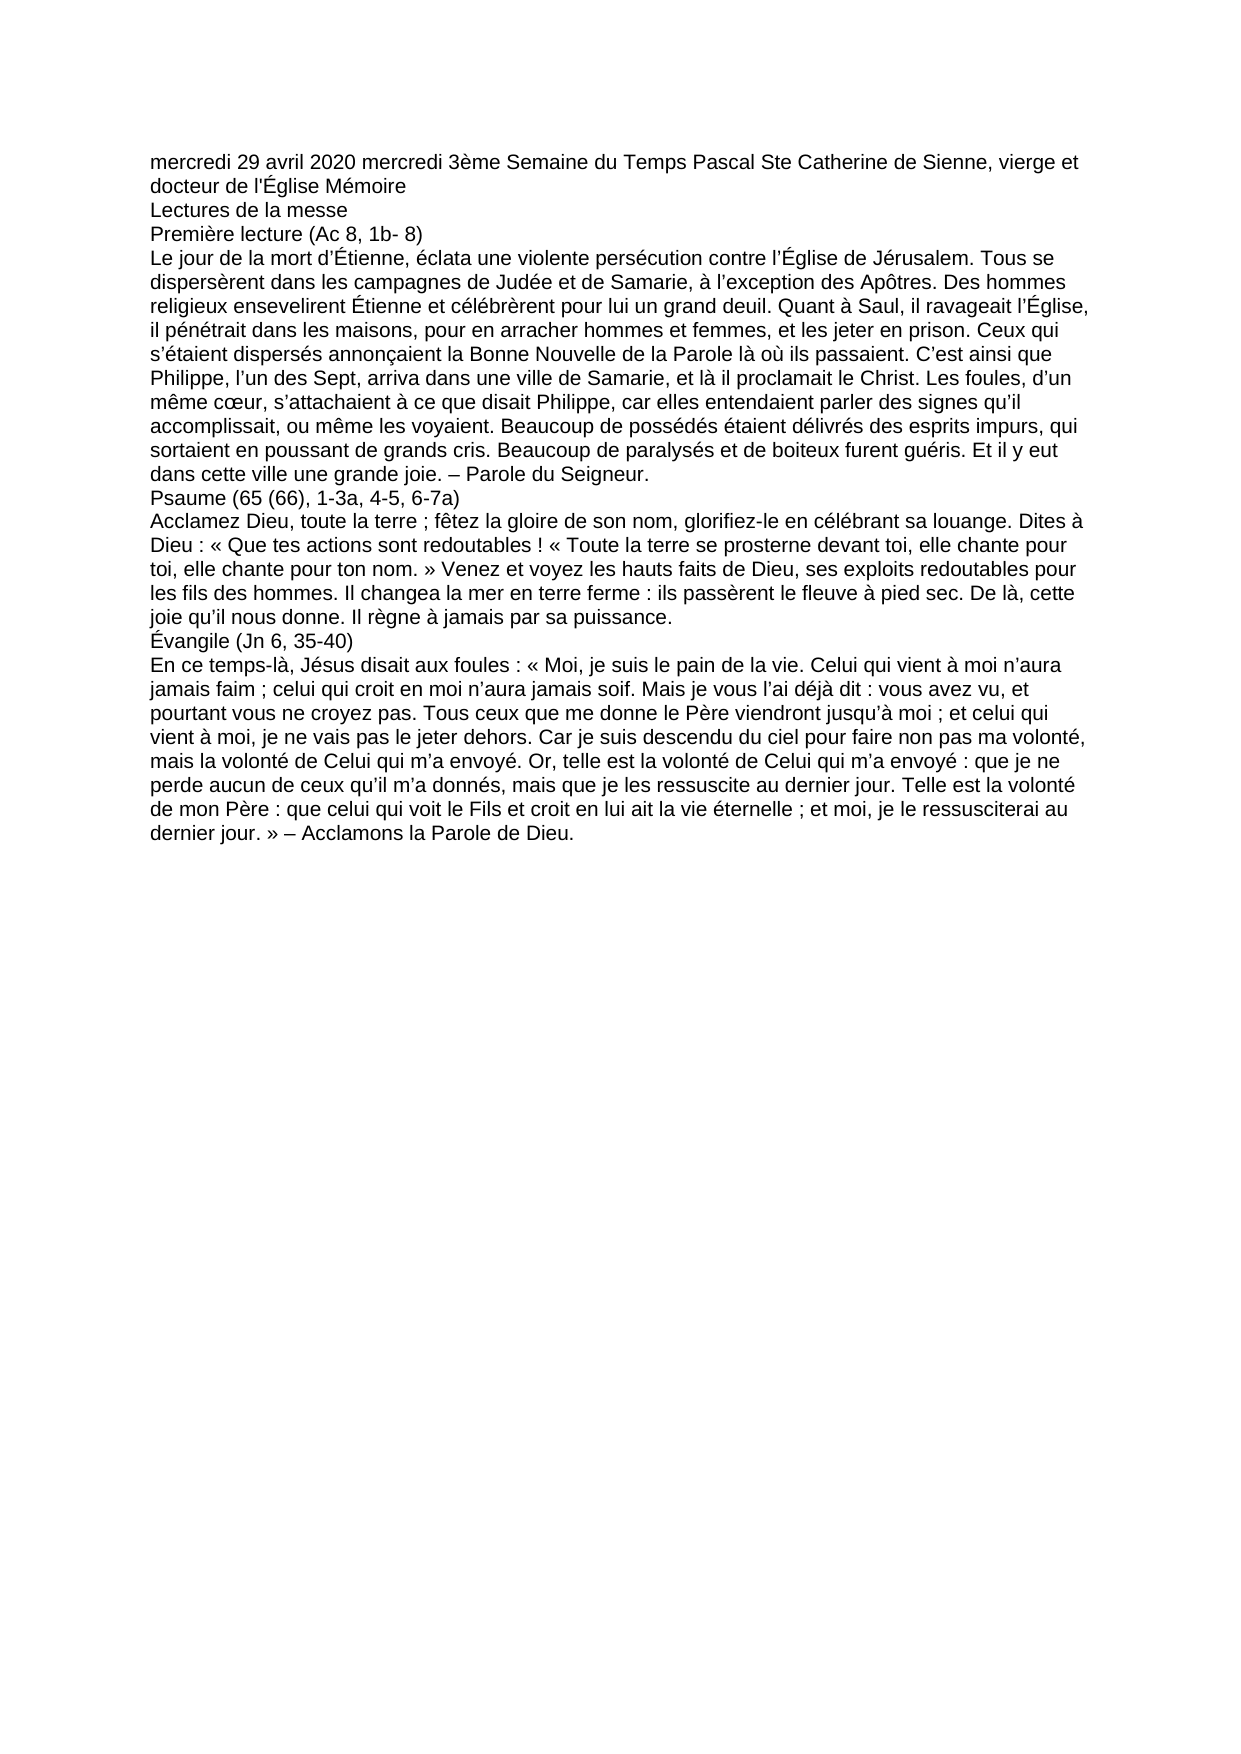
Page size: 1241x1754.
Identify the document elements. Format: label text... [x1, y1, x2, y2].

text Le jour de la mort d’Étienne, éclata une violente persécution contre l’Église de Jérusalem. Tous se dispersèrent dans les campagnes de Judée et de Samarie, à l’exception des Apôtres. Des hommes religieux ensevelirent Étienne et célébrèrent pour lui un grand deuil. Quant à Saul, il ravageait l’Église, il pénétrait dans les maisons, pour en arracher hommes et femmes, et les jeter en prison. Ceux qui s’étaient dispersés annonçaient la Bonne Nouvelle de la Parole là où ils passaient. C’est ainsi que Philippe, l’un des Sept, arriva dans une ville de Samarie, et là il proclamait le Christ. Les foules, d’un même cœur, s’attachaient à ce que disait Philippe, car elles entendaient parler des signes qu’il accomplissait, ou même les voyaient. Beaucoup de possédés étaient délivrés des esprits impurs, qui sortaient en poussant de grands cris. Beaucoup de paralysés et de boiteux furent guéris. Et il y eut dans cette ville une grande joie. – Parole du Seigneur. [150, 246, 1090, 485]
text Acclamez Dieu, toute la terre ; fêtez la gloire de son nom, glorifiez-le en célébrant sa louange. Dites à Dieu : « Que tes actions sont redoutables ! « Toute la terre se prosterne devant toi, elle chante pour toi, elle chante pour ton nom. » Venez et voyez les hauts faits de Dieu, ses exploits redoutables pour les fils des hommes. Il changea la mer en terre ferme : ils passèrent le fleuve à pied sec. De là, cette joie qu’il nous donne. Il règne à jamais par sa puissance. [150, 509, 1090, 629]
text En ce temps-là, Jésus disait aux foules : « Moi, je suis le pain de la vie. Celui qui vient à moi n’aura jamais faim ; celui qui croit en moi n’aura jamais soif. Mais je vous l’ai déjà dit : vous avez vu, et pourtant vous ne croyez pas. Tous ceux que me donne le Père viendront jusqu’à moi ; et celui qui vient à moi, je ne vais pas le jeter dehors. Car je suis descendu du ciel pour faire non pas ma volonté, mais la volonté de Celui qui m’a envoyé. Or, telle est la volonté de Celui qui m’a envoyé : que je ne perde aucun de ceux qu’il m’a donnés, mais que je les ressuscite au dernier jour. Telle est la volonté de mon Père : que celui qui voit le Fils et croit en lui ait la vie éternelle ; et moi, je le ressusciterai au dernier jour. » – Acclamons la Parole de Dieu. [150, 653, 1090, 845]
